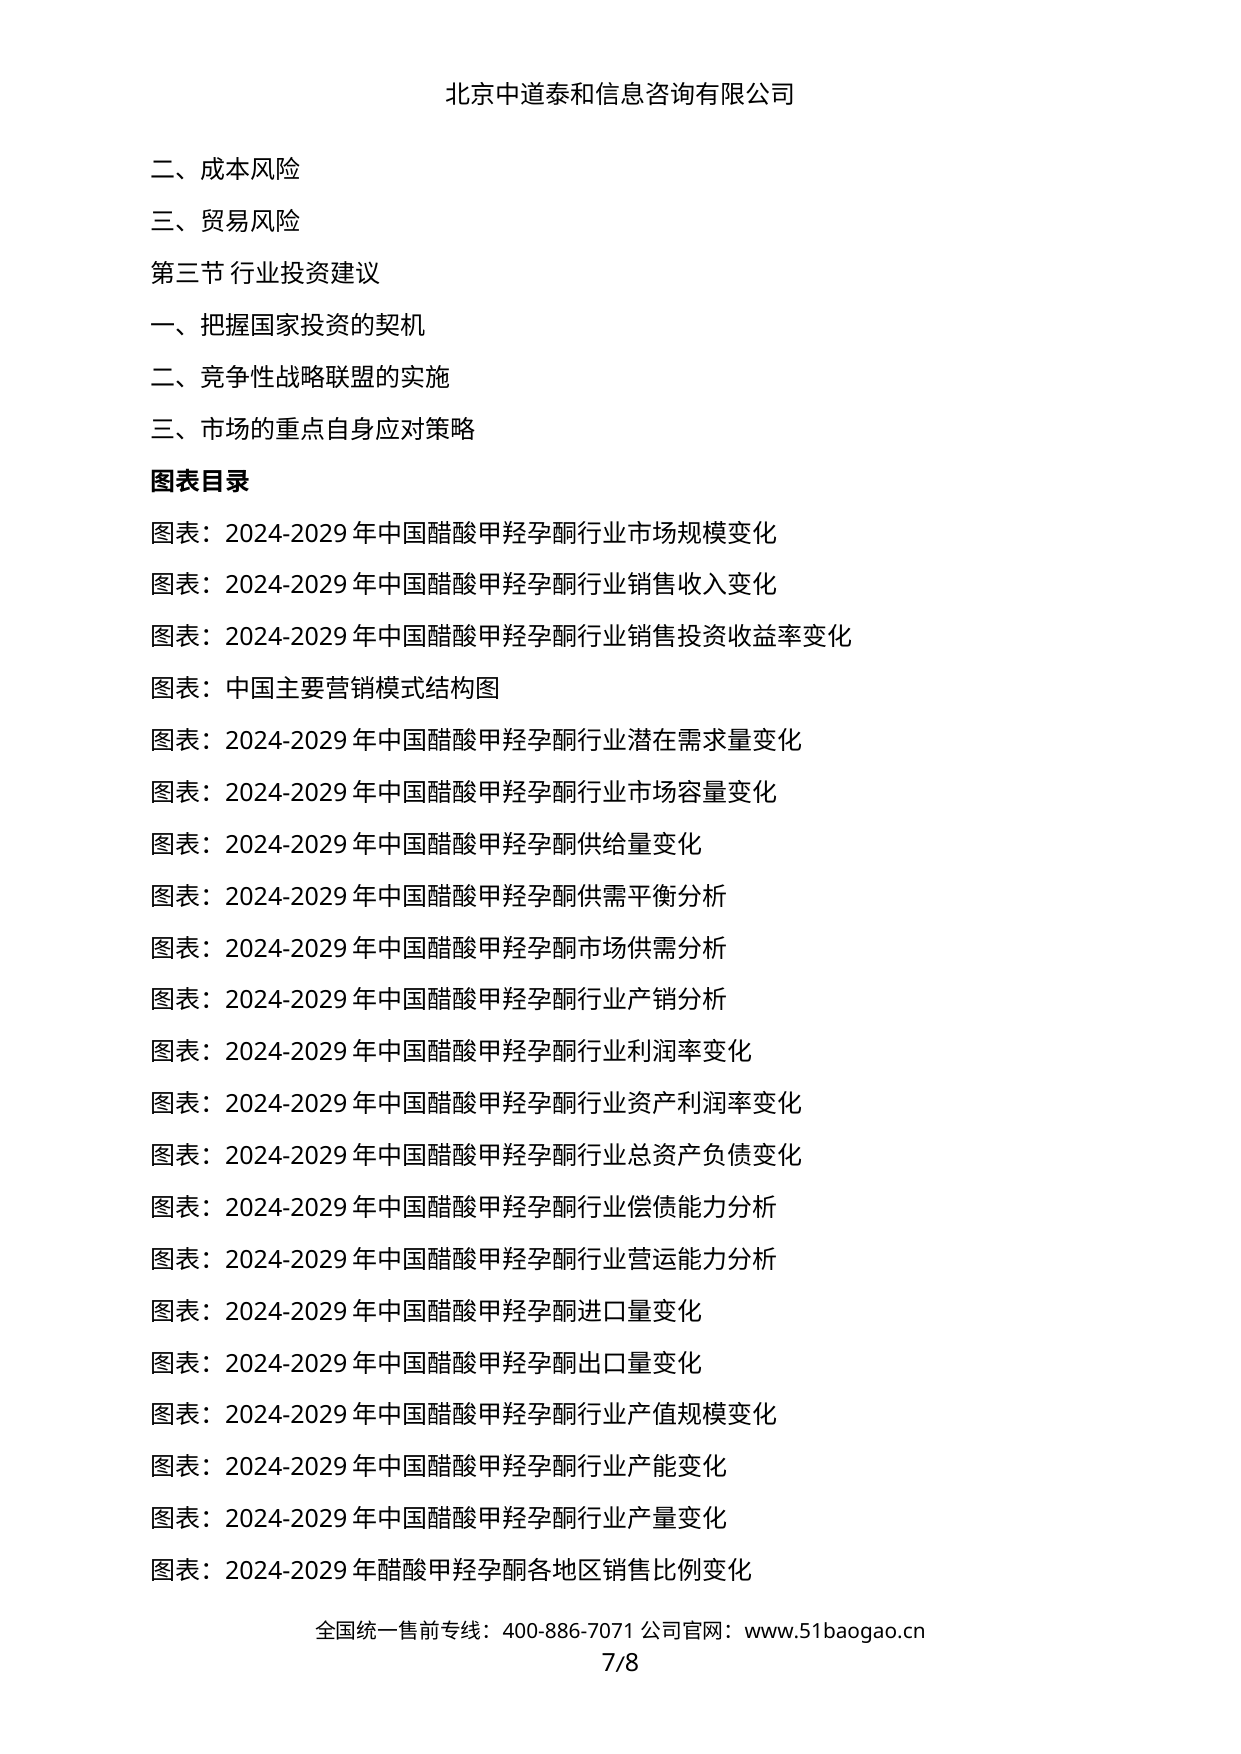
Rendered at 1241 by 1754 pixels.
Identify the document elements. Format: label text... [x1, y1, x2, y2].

text 图表：2024-2029年中国醋酸甲羟孕酮行业产能变化 [150, 1447, 1090, 1483]
text 图表：2024-2029年中国醋酸甲羟孕酮行业产量变化 [150, 1499, 1090, 1535]
text 图表：2024-2029年中国醋酸甲羟孕酮行业销售收入变化 [150, 565, 1090, 601]
text 图表：2024-2029年中国醋酸甲羟孕酮进口量变化 [150, 1291, 1090, 1327]
text 图表：2024-2029年中国醋酸甲羟孕酮行业产值规模变化 [150, 1395, 1090, 1431]
text 图表：2024-2029年中国醋酸甲羟孕酮行业总资产负债变化 [150, 1136, 1090, 1172]
text 图表：2024-2029年中国醋酸甲羟孕酮行业偿债能力分析 [150, 1187, 1090, 1224]
text 图表：2024-2029年中国醋酸甲羟孕酮出口量变化 [150, 1343, 1090, 1379]
text 图表：2024-2029年中国醋酸甲羟孕酮行业潜在需求量变化 [150, 721, 1090, 757]
text 图表：2024-2029年中国醋酸甲羟孕酮供需平衡分析 [150, 876, 1090, 912]
text 图表：2024-2029年中国醋酸甲羟孕酮行业资产利润率变化 [150, 1084, 1090, 1120]
text 图表：2024-2029年中国醋酸甲羟孕酮供给量变化 [150, 824, 1090, 861]
text 图表目录 [150, 461, 1090, 497]
text 图表：中国主要营销模式结构图 [150, 669, 1090, 705]
text 图表：2024-2029年中国醋酸甲羟孕酮行业利润率变化 [150, 1032, 1090, 1068]
text 图表：2024-2029年中国醋酸甲羟孕酮行业营运能力分析 [150, 1239, 1090, 1276]
text 三、市场的重点自身应对策略 [150, 409, 1090, 446]
text 图表：2024-2029年中国醋酸甲羟孕酮行业产销分析 [150, 980, 1090, 1016]
text 二、成本风险 [150, 150, 1090, 186]
text 一、把握国家投资的契机 [150, 306, 1090, 342]
text 图表：2024-2029年中国醋酸甲羟孕酮行业市场规模变化 [150, 513, 1090, 549]
text 三、贸易风险 [150, 202, 1090, 238]
text 第三节 行业投资建议 [150, 254, 1090, 290]
text 二、竞争性战略联盟的实施 [150, 357, 1090, 394]
text 图表：2024-2029年中国醋酸甲羟孕酮市场供需分析 [150, 928, 1090, 964]
text 图表：2024-2029年醋酸甲羟孕酮各地区销售比例变化 [150, 1551, 1090, 1587]
text 图表：2024-2029年中国醋酸甲羟孕酮行业销售投资收益率变化 [150, 617, 1090, 653]
text 图表：2024-2029年中国醋酸甲羟孕酮行业市场容量变化 [150, 772, 1090, 809]
